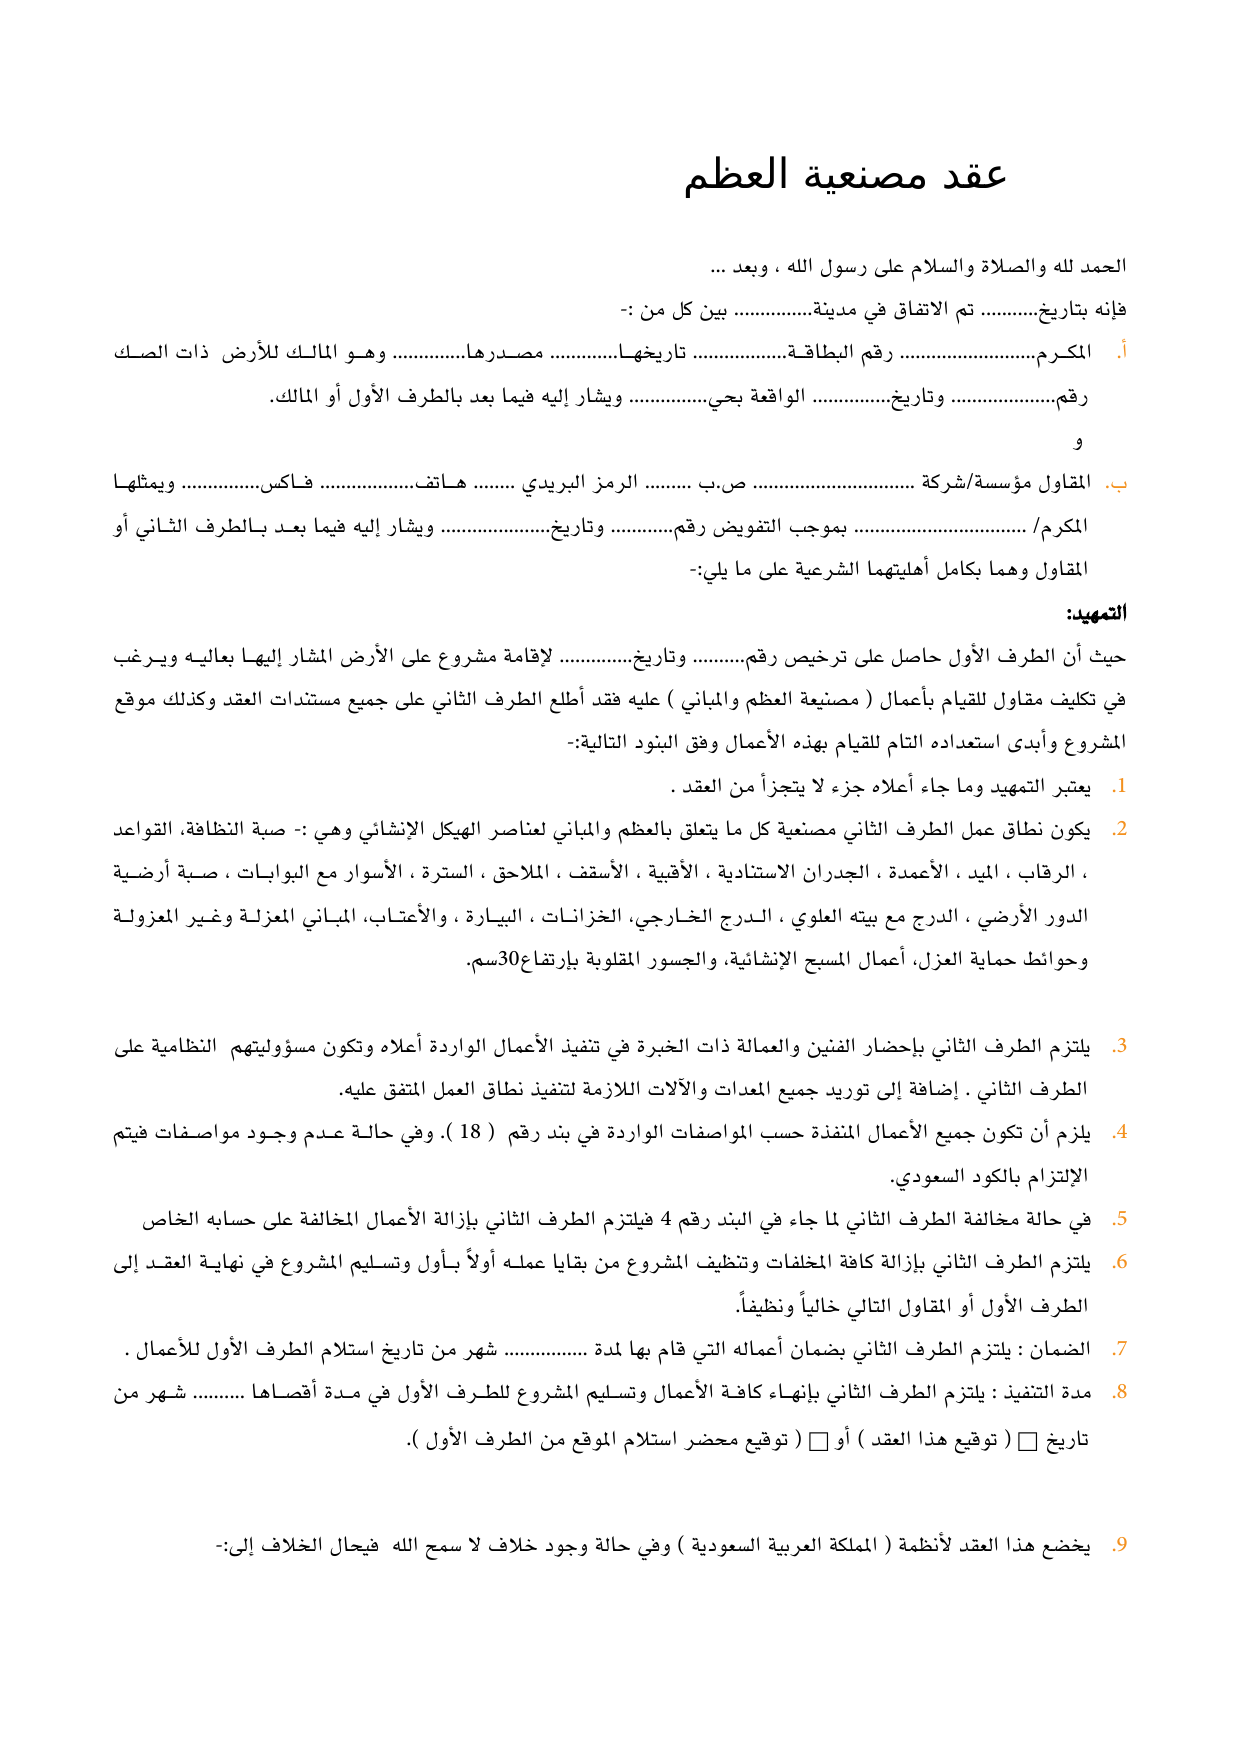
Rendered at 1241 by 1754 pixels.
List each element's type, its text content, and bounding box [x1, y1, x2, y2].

text و [112, 422, 1089, 458]
text 8. مدة التنفيذ : يلتزم الطرف الثاني بإنهاء كافة الأعمال وتسليم المشروع للطرف الأول في مدة أقصاها .......... شهر من تاريخ □ ( توقيع هذا العقد ) أو □ ( توقيع محضر استلام الموقع من الطرف الأول ). [112, 1375, 1128, 1461]
text الحمد لله والصلاة والسلام على رسول الله ، وبعد ... [112, 249, 1128, 285]
text 2. يكون نطاق عمل الطرف الثاني مصنعية كل ما يتعلق بالعظم والمباني لعناصر الهيكل الإنشائي وهي :- صبة النظافة، القواعد ، الرقاب ، الميد ، الأعمدة ، الجدران الاستنادية ، الأقبية ، الأسقف ، الملاحق ، السترة ، الأسوار مع البوابات ، صبة أرضية الدور الأرضي ، الدرج مع بيته العلوي ، الدرج الخارجي، الخزانات ، البيارة ، والأعتاب، المباني المعزلة وغير المعزولة وحوائط حماية العزل، أعمال المسبح الإنشائية، والجسور المقلوبة بإرتفاع30سم. [112, 812, 1128, 978]
text التمهيد: [112, 595, 1128, 631]
text 9. يخضع هذا العقد لأنظمة ( المملكة العربية السعودية ) وفي حالة وجود خلاف لا سمح الله فيحال الخلاف إلى:- [112, 1528, 1128, 1564]
text فإنه بتاريخ........... تم الاتفاق في مدينة............... بين كل من :- ‌ [112, 292, 1128, 328]
text 7. الضمان : يلتزم الطرف الثاني بضمان أعماله التي قام بها لمدة ................ شهر من تاريخ استلام الطرف الأول للأعمال . [112, 1332, 1128, 1368]
text 1. يعتبر التمهيد وما جاء أعلاه جزء لا يتجزأ من العقد . [112, 769, 1128, 805]
text عقد مصنعية العظم [112, 150, 1009, 198]
text 4. يلزم أن تكون جميع الأعمال المنفذة حسب المواصفات الواردة في بند رقم ( 18 ). وفي حالة عدم وجود مواصفات فيتم الإلتزام بالكود السعودي. [112, 1115, 1128, 1195]
text حيث أن الطرف الأول حاصل على ترخيص رقم.......... وتاريخ.............. لإقامة مشروع على الأرض المشار إليها بعاليه ويرغب في تكليف مقاول للقيام بأعمال ( مصنيعة العظم والمباني ) عليه فقد أطلع الطرف الثاني على جميع مستندات العقد وكذلك موقع المشروع وأبدى استعداده التام للقيام بهذه الأعمال وفق البنود التالية:- [112, 639, 1128, 761]
text ب. المقاول مؤسسة/شركة ............................... ص.ب ......... الرمز البريدي ........ هاتف.................. فاكس............... ويمثلها المكرم/ ................................. بموجب التفويض رقم............ وتاريخ..................... ويشار إليه فيما بعد بالطرف الثاني أو المقاول وهما بكامل أهليتهما الشرعية على ما يلي:- [112, 465, 1128, 588]
text 6. يلتزم الطرف الثاني بإزالة كافة المخلفات وتنظيف المشروع من بقايا عمله أولاً بأول وتسليم المشروع في نهاية العقد إلى الطرف الأول أو المقاول التالي خالياً ونظيفاً. [112, 1245, 1128, 1325]
text 5. في حالة مخالفة الطرف الثاني لما جاء في البند رقم 4 فيلتزم الطرف الثاني بإزالة الأعمال المخالفة على حسابه الخاص [112, 1202, 1128, 1238]
text 3. يلتزم الطرف الثاني بإحضار الفنين والعمالة ذات الخبرة في تنفيذ الأعمال الواردة أعلاه وتكون مسؤوليتهم النظامية على الطرف الثاني . إضافة إلى توريد جميع المعدات والآلات اللازمة لتنفيذ نطاق العمل المتفق عليه. [112, 1029, 1128, 1108]
text أ. المكرم.......................... رقم البطاقة.................. تاريخها............. مصدرها.............. وهو المالك للأرض ذات الصك رقم.................... وتاريخ............... الواقعة بحي............... ويشار إليه فيما بعد بالطرف الأول أو المالك. [112, 335, 1128, 415]
